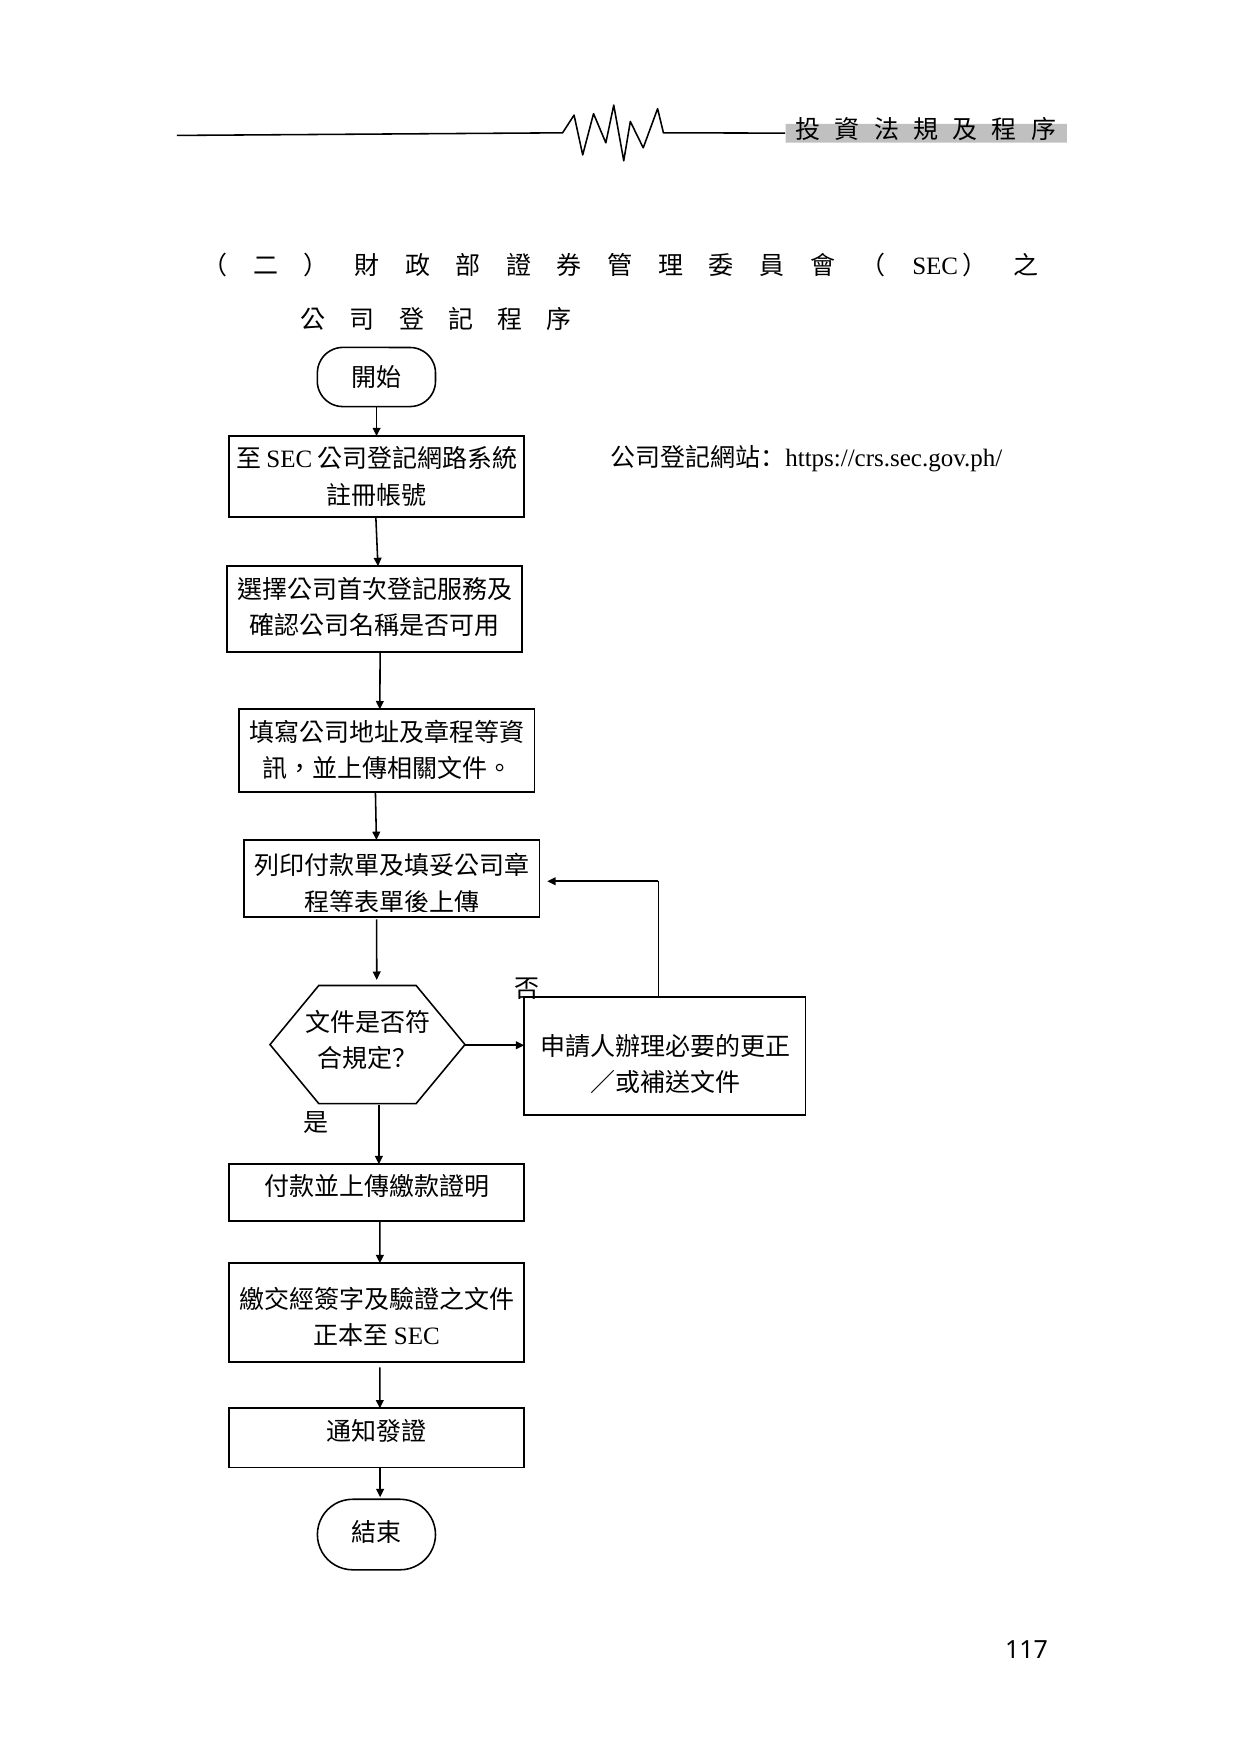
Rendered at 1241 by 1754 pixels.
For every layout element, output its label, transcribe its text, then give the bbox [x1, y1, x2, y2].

text （二）財政部證券管理委員會（SEC）之公司登記程序 [202, 237, 1063, 344]
